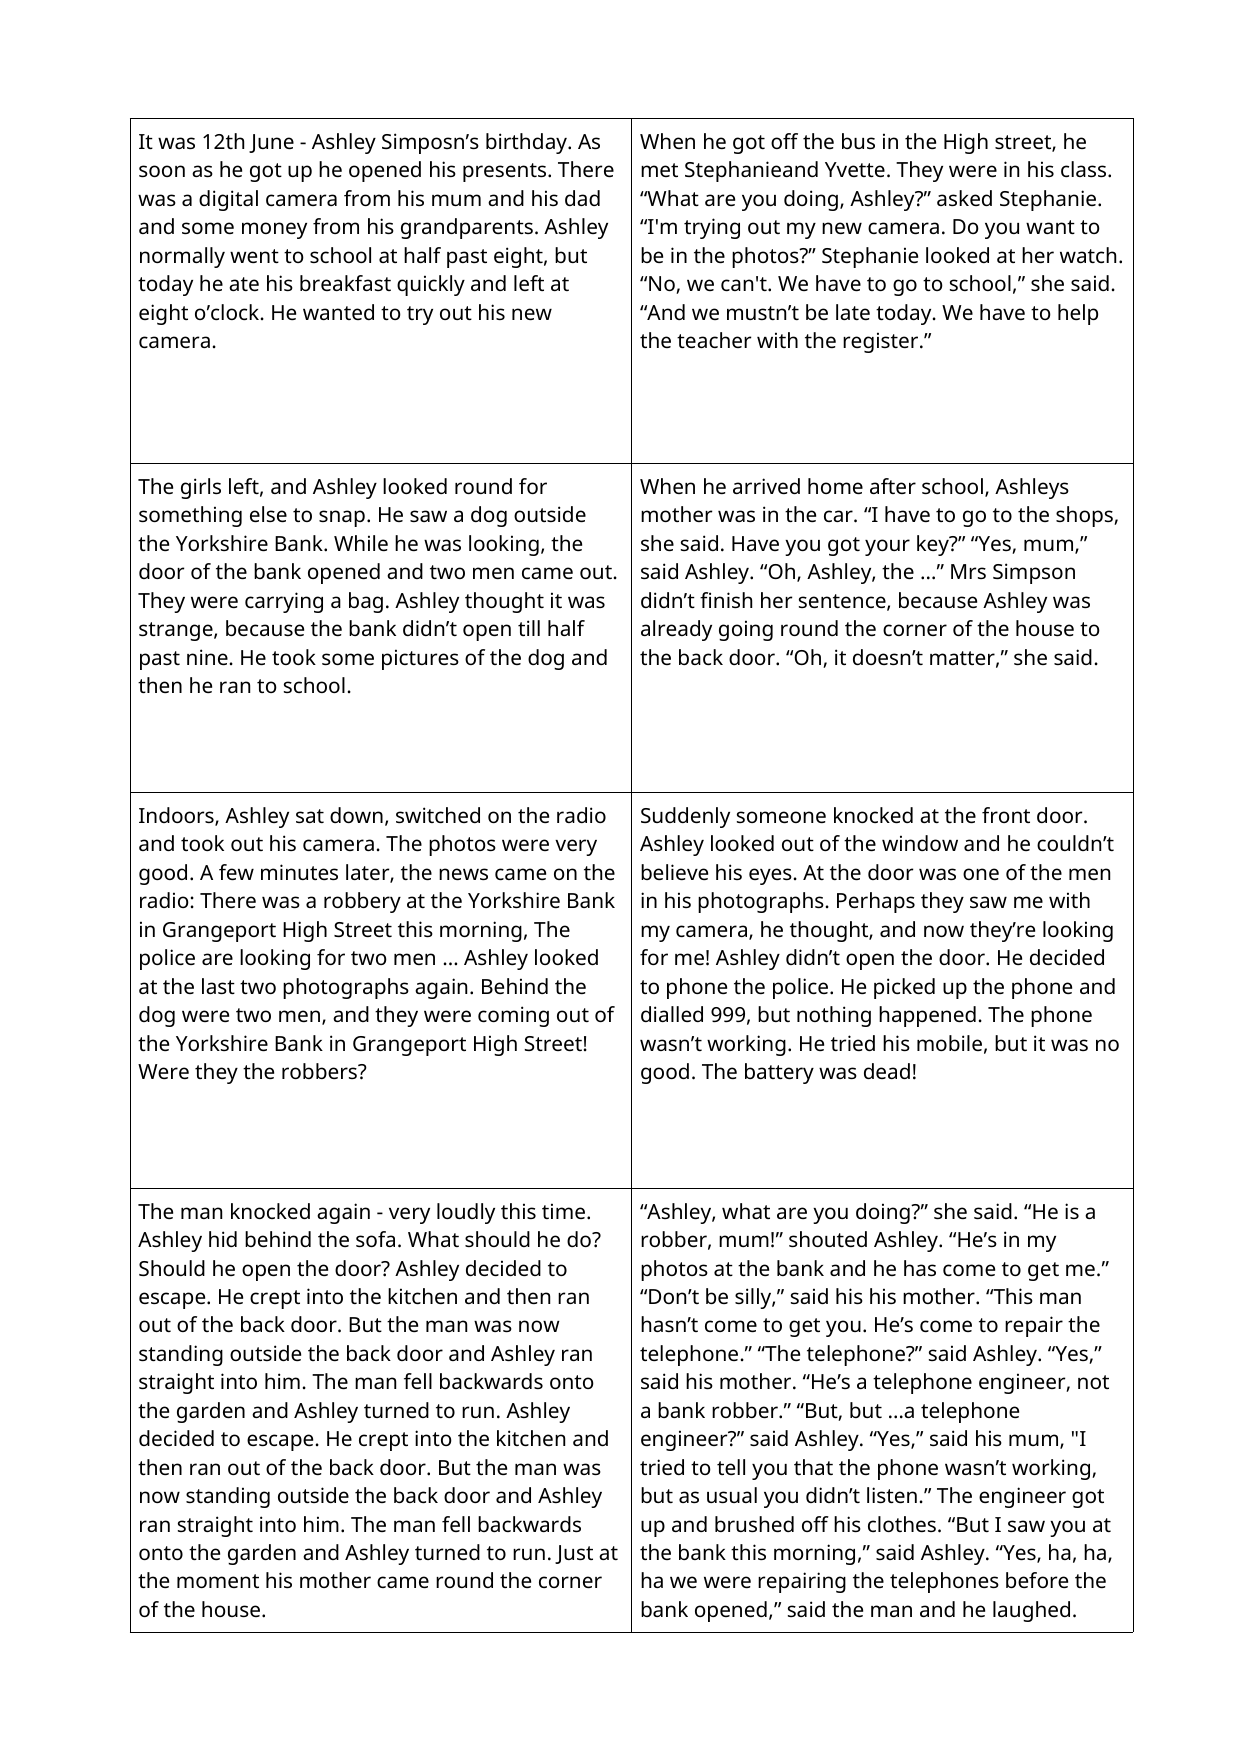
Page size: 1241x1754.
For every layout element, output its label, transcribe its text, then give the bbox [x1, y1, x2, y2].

table_cell The man knocked again - very loudly this time. Ashley hid behind the sofa. What should he do? Should he open the door? Ashley decided to escape. He crept into the kitchen and then ran out of the back door. But the man was now standing outside the back door and Ashley ran straight into him. The man fell backwards onto the garden and Ashley turned to run. Ashley decided to escape. He crept into the kitchen and then ran out of the back door. But the man was now standing outside the back door and Ashley ran straight into him. The man fell backwards onto the garden and Ashley turned to run. Just at the moment his mother came round the corner of the house. [131, 1189, 631, 1632]
table_cell “Ashley, what are you doing?” she said. “He is a robber, mum!” shouted Ashley. “He’s in my photos at the bank and he has come to get me.” “Don’t be silly,” said his his mother. “This man hasn’t come to get you. He’s come to repair the telephone.” “The telephone?” said Ashley. “Yes,” said his mother. “He’s a telephone engineer, not a bank robber.” “But, but …a telephone engineer?” said Ashley. “Yes,” said his mum, "I tried to tell you that the phone wasn’t working, but as usual you didn’t listen.” The engineer got up and brushed off his clothes. “But I saw you at the bank this morning,” said Ashley. “Yes, ha, ha, ha we were repairing the telephones before the bank opened,” said the man and he laughed. [632, 1189, 1133, 1632]
table_cell Indoors, Ashley sat down, switched on the radio and took out his camera. The photos were very good. A few minutes later, the news came on the radio: There was a robbery at the Yorkshire Bank in Grangeport High Street this morning, The police are looking for two men … Ashley looked at the last two photographs again. Behind the dog were two men, and they were coming out of the Yorkshire Bank in Grangeport High Street! Were they the robbers? [131, 793, 631, 1188]
table_cell When he arrived home after school, Ashleys mother was in the car. “I have to go to the shops, she said. Have you got your key?” “Yes, mum,” said Ashley. “Oh, Ashley, the …” Mrs Simpson didn’t finish her sentence, because Ashley was already going round the corner of the house to the back door. “Oh, it doesn’t matter,” she said. [632, 464, 1133, 792]
table_header It was 12th June - Ashley Simposn’s birthday. As soon as he got up he opened his presents. There was a digital camera from his mum and his dad and some money from his grandparents. Ashley normally went to school at half past eight, but today he ate his breakfast quickly and left at eight o’clock. He wanted to try out his new camera. [131, 119, 631, 463]
table_header When he got off the bus in the High street, he met Stephanieand Yvette. They were in his class. “What are you doing, Ashley?” asked Stephanie. “I'm trying out my new camera. Do you want to be in the photos?” Stephanie looked at her watch. “No, we can't. We have to go to school,” she said. “And we mustn’t be late today. We have to help the teacher with the register.” [632, 119, 1133, 463]
table_cell Suddenly someone knocked at the front door. Ashley looked out of the window and he couldn’t believe his eyes. At the door was one of the men in his photographs. Perhaps they saw me with my camera, he thought, and now they’re looking for me! Ashley didn’t open the door. He decided to phone the police. He picked up the phone and dialled 999, but nothing happened. The phone wasn’t working. He tried his mobile, but it was no good. The battery was dead! [632, 793, 1133, 1188]
table_cell The girls left, and Ashley looked round for something else to snap. He saw a dog outside the Yorkshire Bank. While he was looking, the door of the bank opened and two men came out. They were carrying a bag. Ashley thought it was strange, because the bank didn’t open till half past nine. He took some pictures of the dog and then he ran to school. [131, 464, 631, 792]
